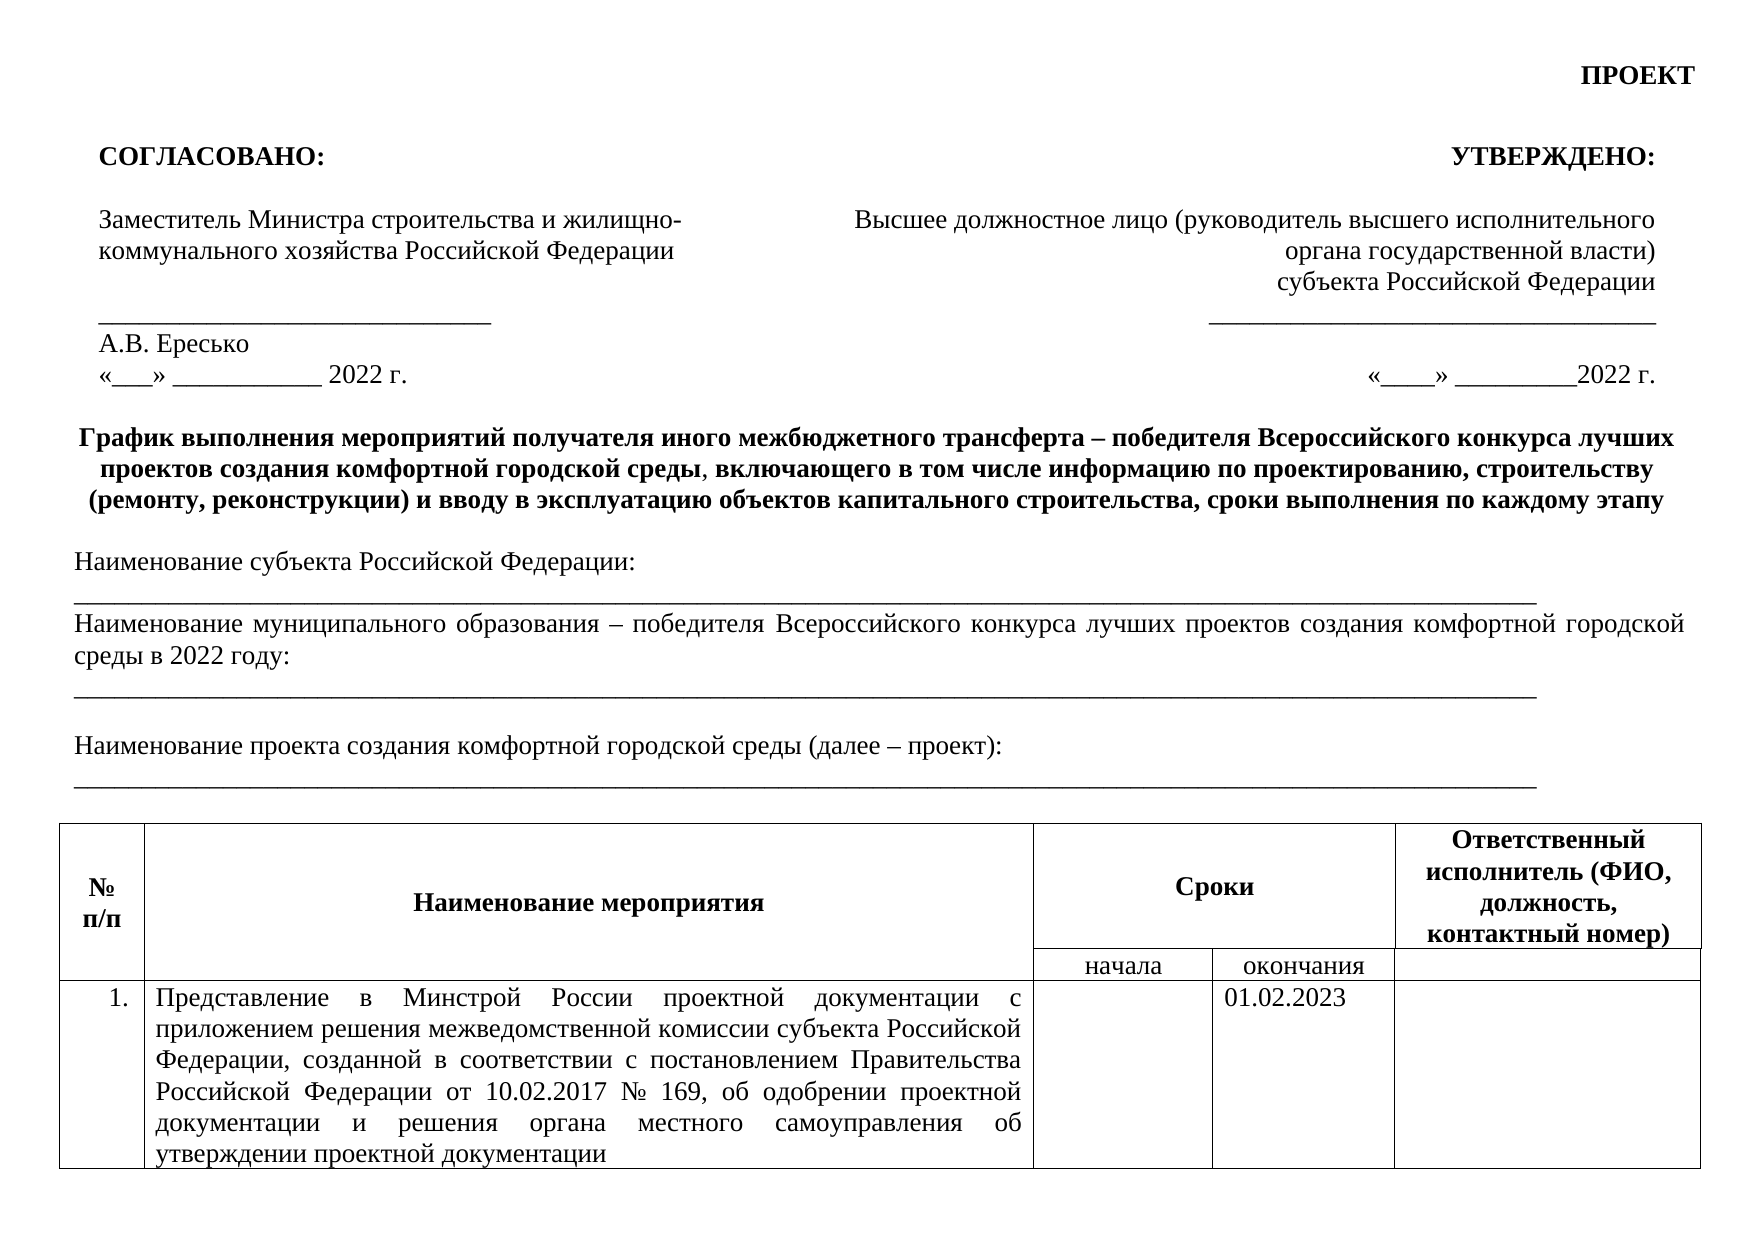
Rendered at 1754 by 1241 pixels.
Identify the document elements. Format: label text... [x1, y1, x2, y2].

text ____________________________________________________________________________________________________________ [74, 576, 1686, 608]
text ____________________________________________________________________________________________________________ [74, 670, 1686, 701]
table_cell Заместитель Министра строительства и жилищно-коммунального хозяйства Российской Федерации _____________________________ А.В. Ересько «___» ___________ 2022 г. [87, 203, 795, 421]
text ____________________________________________________________________________________________________________ [74, 760, 1686, 791]
table_header Наименование мероприятия [145, 824, 1033, 980]
text Наименование муниципального образования – победителя Всероссийского конкурса лучших проектов создания комфортной городской среды в 2022 году: [74, 608, 1686, 670]
text Наименование проекта создания комфортной городской среды (далее – проект): [74, 729, 1686, 760]
table_cell Представление в Минстрой России проектной документации с приложением решения межведомственной комиссии субъекта Российской Федерации, созданной в соответствии с постановлением Правительства Российской Федерации от 10.02.2017 № 169, об одобрении проектной документации и решения органа местного самоуправления об утверждении проектной документации [145, 981, 1033, 1168]
table_cell [1395, 949, 1700, 980]
table_cell [60, 981, 144, 1168]
table_cell Высшее должностное лицо (руководитель высшего исполнительного органа государственной власти) субъекта Российской Федерации _________________________________ «____» _________2022 г. [795, 203, 1667, 421]
table_cell [1395, 981, 1700, 1168]
text График выполнения мероприятий получателя иного межбюджетного трансферта – победителя Всероссийского конкурса лучших проектов создания комфортной городской среды, включающего в том числе информацию по проектированию, строительству (ремонту, реконструкции) и вводу в эксплуатацию объектов капитального строительства, сроки выполнения по каждому этапу [59, 421, 1695, 514]
text ПРОЕКТ [59, 59, 1695, 90]
table_header № п/п [60, 824, 144, 980]
table_header Сроки [1034, 824, 1395, 948]
text Наименование субъекта Российской Федерации: [74, 545, 1686, 576]
table_cell окончания [1213, 949, 1394, 980]
table_header УТВЕРЖДЕНО: [795, 109, 1667, 203]
table_cell [1034, 981, 1212, 1168]
table_cell начала [1034, 949, 1212, 980]
table_header Ответственный исполнитель (ФИО, должность, контактный номер) [1396, 824, 1701, 948]
table_header СОГЛАСОВАНО: [87, 109, 795, 203]
table_cell 01.02.2023 [1213, 981, 1394, 1168]
